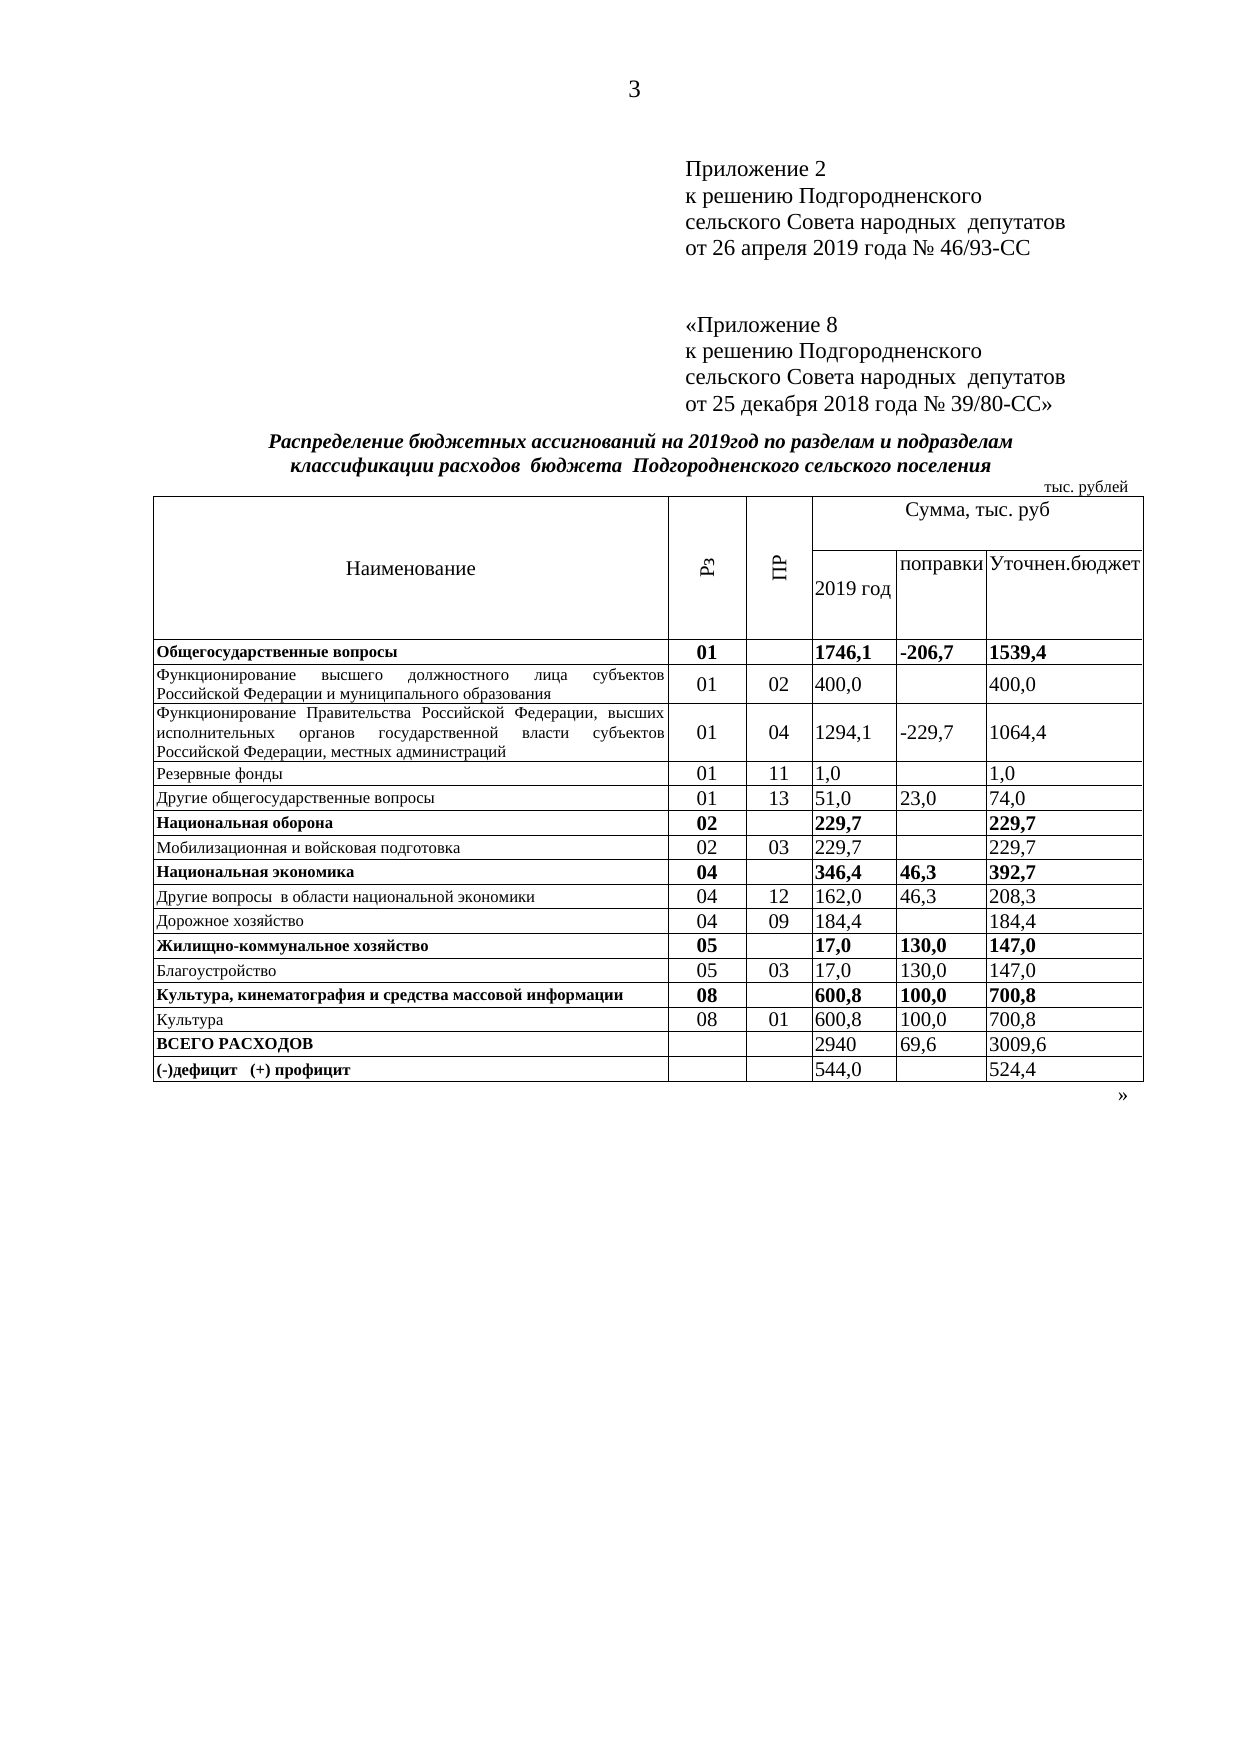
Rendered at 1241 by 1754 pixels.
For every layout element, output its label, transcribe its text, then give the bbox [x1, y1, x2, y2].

table_cell 01 [669, 665, 746, 703]
table_cell Благоустройство [154, 959, 668, 982]
table_cell 02 [669, 811, 746, 834]
table_cell 100,0 [897, 983, 986, 1007]
table_cell 03 [747, 959, 812, 982]
list «Приложение 8 [153, 311, 1128, 337]
table_cell Культура [154, 1008, 668, 1031]
table_cell [897, 836, 986, 859]
list к решению Подгородненского [153, 182, 1128, 208]
table_cell 346,4 [813, 860, 896, 884]
table_cell -206,7 [897, 640, 986, 664]
table_cell [897, 811, 986, 834]
table_cell 229,7 [987, 810, 1143, 834]
table_cell 208,3 [987, 884, 1143, 908]
table_cell 04 [669, 885, 746, 908]
table_cell [669, 1032, 746, 1056]
table_cell 13 [747, 786, 812, 810]
table_cell [897, 762, 986, 785]
table_cell 700,8 [987, 1007, 1143, 1031]
table_cell 04 [669, 860, 746, 884]
table_cell 1539,4 [987, 639, 1143, 664]
table_cell 1,0 [987, 761, 1143, 785]
table_header Рз [669, 497, 746, 639]
table_cell 01 [669, 640, 746, 664]
table_cell Жилищно-коммунальное хозяйство [154, 934, 668, 957]
table_cell Культура, кинематография и средства массовой информации [154, 983, 668, 1007]
table_cell 147,0 [987, 958, 1143, 982]
table_cell Национальная оборона [154, 811, 668, 834]
table_cell 04 [669, 909, 746, 933]
table_cell Другие общегосударственные вопросы [154, 786, 668, 810]
table_header Наименование [154, 497, 668, 639]
table_cell 46,3 [897, 885, 986, 908]
table_cell 392,7 [987, 859, 1143, 884]
table_header Сумма, тыс. руб [813, 497, 1143, 550]
table_cell 23,0 [897, 786, 986, 810]
table_cell Общегосударственные вопросы [154, 640, 668, 664]
table_cell 02 [669, 836, 746, 859]
table_cell ВСЕГО РАСХОДОВ [154, 1032, 668, 1056]
table_cell Дорожное хозяйство [154, 909, 668, 933]
table_cell 130,0 [897, 959, 986, 982]
list от 25 декабря 2018 года № 39/80-СС» [153, 390, 1128, 416]
table_cell [747, 640, 812, 664]
table_cell [897, 1057, 986, 1081]
table_cell поправки [897, 551, 986, 639]
table_cell [747, 811, 812, 834]
table_cell 12 [747, 885, 812, 908]
table_cell -229,7 [897, 704, 986, 761]
table_cell 08 [669, 1008, 746, 1031]
table_cell 17,0 [813, 959, 896, 982]
table_cell 02 [747, 665, 812, 703]
text » [803, 1082, 1128, 1106]
table_cell 100,0 [897, 1008, 986, 1031]
list сельского Совета народных депутатов [153, 208, 1128, 234]
table_cell 600,8 [813, 1008, 896, 1031]
table_cell 69,6 [897, 1032, 986, 1056]
table_cell Функционирование высшего должностного лица субъектов Российской Федерации и муниципального образования [154, 665, 668, 703]
table_cell Другие вопросы в области национальной экономики [154, 885, 668, 908]
list сельского Совета народных депутатов [153, 363, 1128, 390]
table_cell 74,0 [987, 785, 1143, 810]
table_cell 2940 [813, 1032, 896, 1056]
table_cell 229,7 [813, 811, 896, 834]
table_cell 03 [747, 836, 812, 859]
table_cell 01 [669, 762, 746, 785]
table_cell 17,0 [813, 934, 896, 957]
table_cell 544,0 [813, 1057, 896, 1081]
table_cell 46,3 [897, 860, 986, 884]
table_cell Функционирование Правительства Российской Федерации, высших исполнительных органов государственной власти субъектов Российской Федерации, местных администраций [154, 704, 668, 761]
table_cell 524,4 [987, 1056, 1143, 1081]
table_cell 09 [747, 909, 812, 933]
table_cell 1746,1 [813, 640, 896, 664]
table_cell [747, 860, 812, 884]
table_cell 01 [747, 1008, 812, 1031]
table_cell 1,0 [813, 762, 896, 785]
table_cell 400,0 [813, 665, 896, 703]
table_cell 162,0 [813, 885, 896, 908]
table_cell 700,8 [987, 982, 1143, 1007]
list от 26 апреля 2019 года № 46/93-СС [153, 234, 1128, 261]
table_cell [747, 934, 812, 957]
table_cell 11 [747, 762, 812, 785]
table_cell [747, 983, 812, 1007]
table_cell Мобилизационная и войсковая подготовка [154, 836, 668, 859]
table_cell 05 [669, 959, 746, 982]
table_cell [897, 909, 986, 933]
table_cell 01 [669, 704, 746, 761]
table_cell (-)дефицит (+) профицит [154, 1057, 668, 1081]
table_cell 229,7 [987, 835, 1143, 859]
table_cell 04 [747, 704, 812, 761]
table_cell [747, 1032, 812, 1056]
table_cell [747, 1057, 812, 1081]
table_cell 184,4 [813, 909, 896, 933]
table_cell [897, 665, 986, 703]
table_cell 08 [669, 983, 746, 1007]
table_cell Национальная экономика [154, 860, 668, 884]
table_cell Уточнен.бюджет [987, 550, 1143, 639]
table_cell 2019 год [813, 551, 896, 639]
table_cell 05 [669, 934, 746, 957]
table_cell 130,0 [897, 934, 986, 957]
table_cell 184,4 [987, 908, 1143, 933]
table_cell 1064,4 [987, 703, 1143, 761]
table_cell 51,0 [813, 786, 896, 810]
table_cell 3009,6 [987, 1031, 1143, 1056]
table_header ПР [747, 497, 812, 639]
list Приложение 2 [153, 155, 1128, 182]
table_cell 600,8 [813, 983, 896, 1007]
table_cell 1294,1 [813, 704, 896, 761]
subtitle Распределение бюджетных ассигнований на 2019год по разделам и подразделам классификации расходов бюджета Подгородненского сельского поселения [213, 429, 1069, 477]
list к решению Подгородненского [153, 337, 1128, 363]
table_cell 01 [669, 786, 746, 810]
table_cell Резервные фонды [154, 762, 668, 785]
table_cell 147,0 [987, 933, 1143, 957]
table_cell 400,0 [987, 664, 1143, 703]
text тыс. рублей [153, 477, 1128, 496]
table_cell [669, 1057, 746, 1081]
table_cell 229,7 [813, 836, 896, 859]
